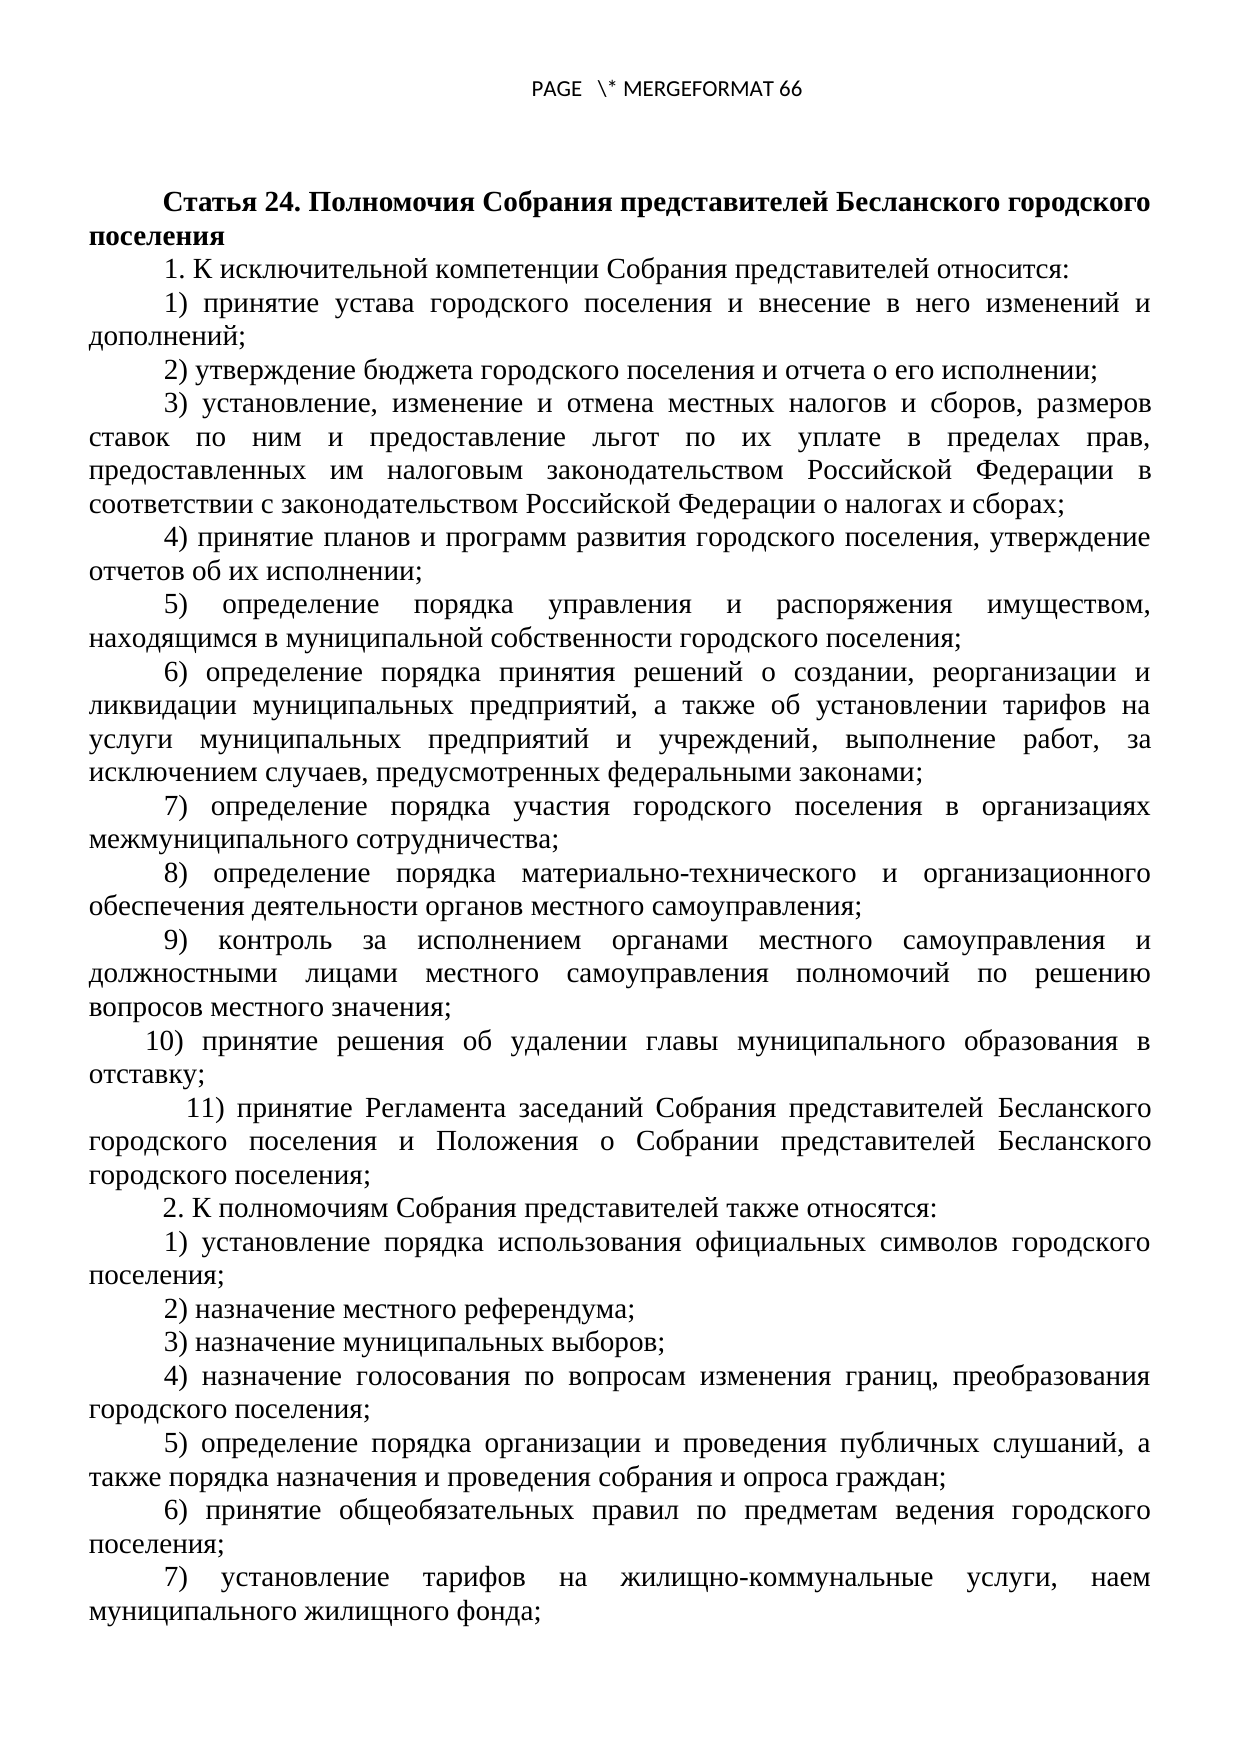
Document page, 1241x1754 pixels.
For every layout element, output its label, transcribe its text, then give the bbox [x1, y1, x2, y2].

text 9) контроль за исполнением органами местного самоуправления и должностными лицами местного самоуправления полномочий по решению вопросов местного значения; [88, 922, 1152, 1023]
text 5) определение порядка управления и распоряжения имуществом, находящимся в муниципальной собственности городского поселения; [88, 587, 1152, 654]
text 8) определение порядка материально-технического и организационного обеспечения деятельности органов местного самоуправления; [88, 855, 1152, 922]
text 6) определение порядка принятия решений о создании, реорганизации и ликвидации муниципальных предприятий, а также об установлении тарифов на услуги муниципальных предприятий и учреждений, выполнение работ, за исключением случаев, предусмотренных федеральными законами; [88, 654, 1152, 788]
text 1) принятие устава городского поселения и внесение в него изменений и дополнений; [88, 285, 1152, 352]
text 4) назначение голосования по вопросам изменения границ, преобразования городского поселения; [88, 1358, 1152, 1425]
text 1. К исключительной компетенции Собрания представителей относится: [88, 251, 1152, 285]
text 3) назначение муниципальных выборов; [88, 1324, 1152, 1358]
text 7) установление тарифов на жилищно-коммунальные услуги, наем муниципального жилищного фонда; [88, 1559, 1152, 1626]
text 1) установление порядка использования официальных символов городского поселения; [88, 1224, 1152, 1291]
text 11) принятие Регламента заседаний Собрания представителей Бесланского городского поселения и Положения о Собрании представителей Бесланского городского поселения; [88, 1090, 1152, 1190]
text 2) назначение местного референдума; [88, 1291, 1152, 1324]
text 10) принятие решения об удалении главы муниципального образования в отставку; [88, 1023, 1152, 1090]
text 4) принятие планов и программ развития городского поселения, утверждение отчетов об их исполнении; [88, 519, 1152, 587]
subtitle Статья 24. Полномочия Собрания представителей Бесланского городского поселения [88, 184, 1152, 251]
text 6) принятие общеобязательных правил по предметам ведения городского поселения; [88, 1492, 1152, 1559]
text 7) определение порядка участия городского поселения в организациях межмуниципального сотрудничества; [88, 788, 1152, 855]
text 3) установление, изменение и отмена местных налогов и сборов, размеров ставок по ним и предоставление льгот по их уплате в пределах прав, предоставленных им налоговым законодательством Российской Федерации в соответствии с законодательством Российской Федерации о налогах и сборах; [88, 385, 1152, 519]
text 2. К полномочиям Собрания представителей также относятся: [88, 1190, 1152, 1224]
text 5) определение порядка организации и проведения публичных слушаний, а также порядка назначения и проведения собрания и опроса граждан; [88, 1425, 1152, 1492]
text 2) утверждение бюджета городского поселения и отчета о его исполнении; [88, 352, 1152, 385]
